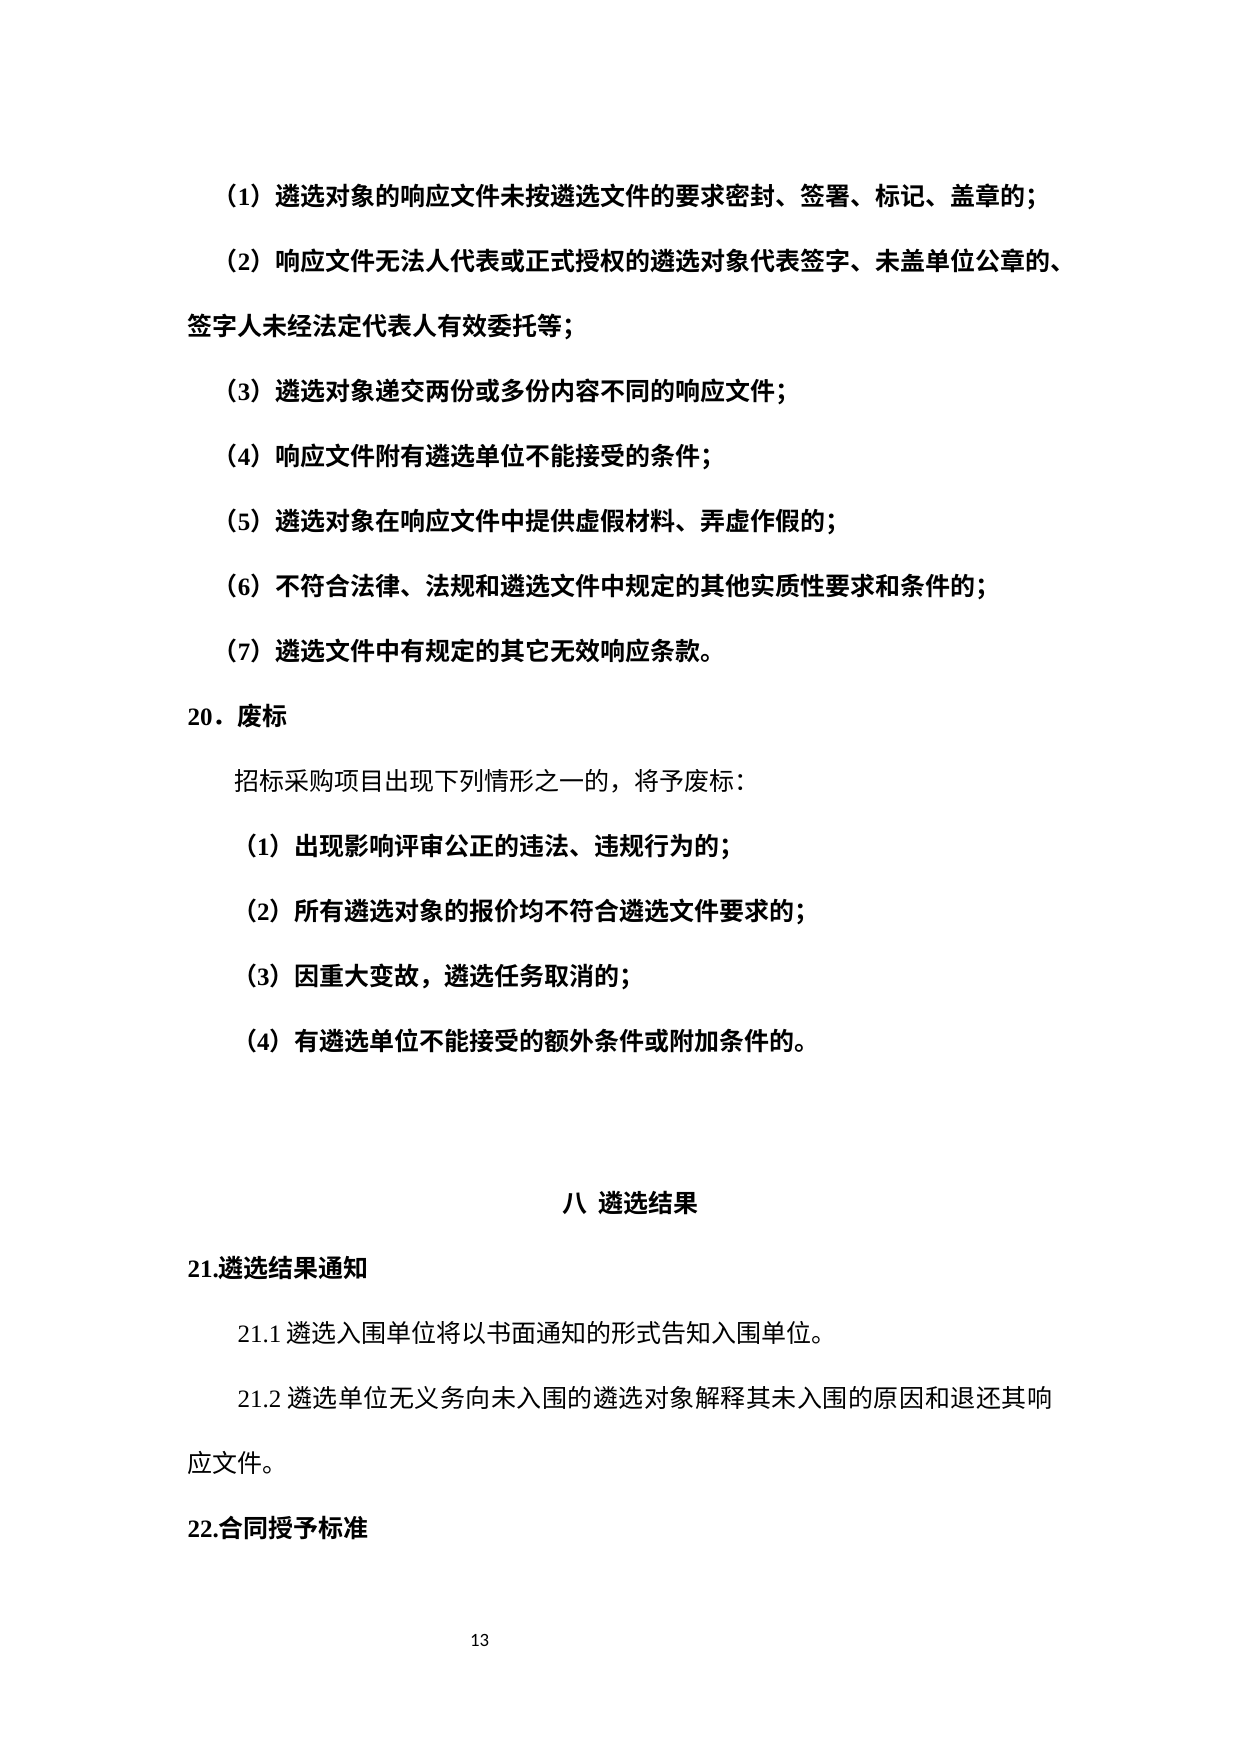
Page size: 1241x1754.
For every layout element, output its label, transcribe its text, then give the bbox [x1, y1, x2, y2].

text 22.合同授予标准 [187, 1494, 1053, 1559]
text （2）响应文件无法人代表或正式授权的遴选对象代表签字、未盖单位公章的、签字人未经法定代表人有效委托等； [187, 227, 1053, 357]
text 21.遴选结果通知 [187, 1234, 1053, 1299]
text （4）有遴选单位不能接受的额外条件或附加条件的。 [231, 1007, 1053, 1072]
text （3）遴选对象递交两份或多份内容不同的响应文件； [187, 357, 1053, 422]
text （4）响应文件附有遴选单位不能接受的条件； [187, 422, 1053, 487]
text （3）因重大变故，遴选任务取消的； [231, 942, 1053, 1007]
text （5）遴选对象在响应文件中提供虚假材料、弄虚作假的； [187, 487, 1053, 552]
text 20．废标 [187, 682, 1053, 747]
text 招标采购项目出现下列情形之一的，将予废标： [187, 747, 1053, 812]
text （7）遴选文件中有规定的其它无效响应条款。 [187, 617, 1053, 682]
text 21.1遴选入围单位将以书面通知的形式告知入围单位。 [187, 1299, 1053, 1364]
text （1）遴选对象的响应文件未按遴选文件的要求密封、签署、标记、盖章的； [187, 162, 1053, 227]
text （1）出现影响评审公正的违法、违规行为的； [231, 812, 1053, 877]
text 21.2遴选单位无义务向未入围的遴选对象解释其未入围的原因和退还其响应文件。 [187, 1364, 1053, 1494]
text （6）不符合法律、法规和遴选文件中规定的其他实质性要求和条件的； [187, 552, 1053, 617]
text 八 遴选结果 [208, 1169, 1053, 1234]
text （2）所有遴选对象的报价均不符合遴选文件要求的； [231, 877, 1053, 942]
